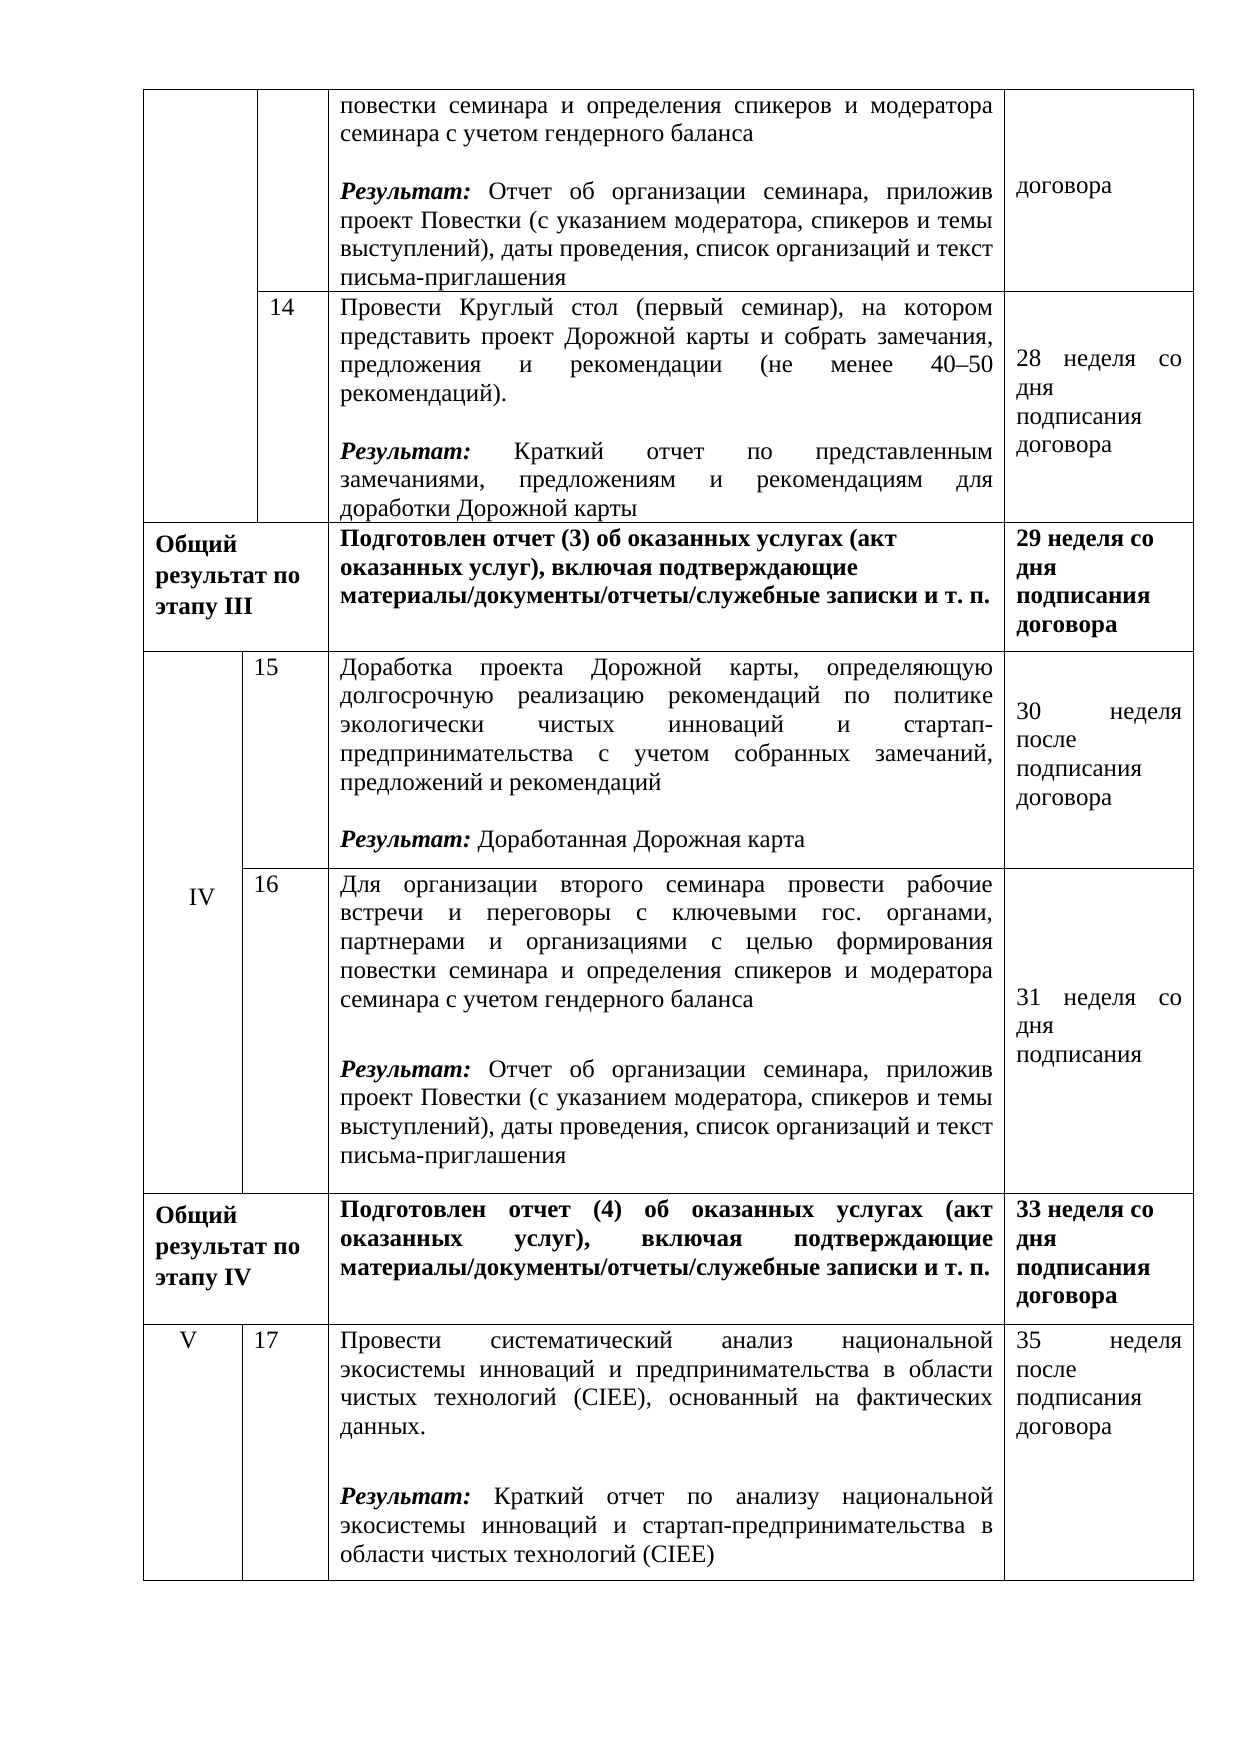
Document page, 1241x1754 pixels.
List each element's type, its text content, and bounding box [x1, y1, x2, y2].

table_cell Для организации второго семинара провести рабочие встречи и переговоры с ключевыми гос. органами, партнерами и организациями с целью формирования повестки семинара и определения спикеров и модератора семинара с учетом гендерного баланса Результат: Отчет об организации семинара, приложив проект Повестки (с указанием модератора, спикеров и темы выступлений), даты проведения, список организаций и текст письма-приглашения [329, 869, 1004, 1193]
table_cell Общий результат по этапу III [144, 523, 328, 651]
table_cell Подготовлен отчет (3) об оказанных услугах (акт оказанных услуг), включая подтверждающие материалы/документы/отчеты/служебные записки и т. п. [329, 523, 1004, 651]
table_cell 16 [243, 869, 328, 1193]
table_cell IV [144, 652, 242, 1193]
table_cell 33 неделя со дня подписания договора [1005, 1194, 1193, 1324]
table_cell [329, 90, 1004, 291]
table_cell 30 неделя после подписания договора [1005, 652, 1193, 868]
table_cell 13 [258, 90, 328, 291]
table_cell Провести систематический анализ национальной экосистемы инноваций и предпринимательства в области чистых технологий (CIEE), основанный на фактических данных. Результат: Краткий отчет по анализу национальной экосистемы инноваций и стартап-предпринимательства в области чистых технологий (CIEE) [329, 1325, 1004, 1580]
table_cell Общий результат по этапу IV [144, 1194, 328, 1324]
table_cell Доработка проекта Дорожной карты, определяющую долгосрочную реализацию рекомендаций по политике экологически чистых инноваций и стартап-предпринимательства с учетом собранных замечаний, предложений и рекомендаций Результат: Доработанная Дорожная карта [329, 652, 1004, 868]
table_cell 35 неделя после подписания договора [1005, 1325, 1193, 1580]
table_cell 28 неделя со дня подписания договора [1005, 292, 1193, 522]
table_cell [1005, 90, 1193, 291]
table_cell 31 неделя со дня подписания [1005, 869, 1193, 1193]
table_cell 15 [243, 652, 328, 868]
table_cell Подготовлен отчет (4) об оказанных услугах (акт оказанных услуг), включая подтверждающие материалы/документы/отчеты/служебные записки и т. п. [329, 1194, 1004, 1324]
table_cell 17 [243, 1325, 328, 1580]
table_cell V [144, 1325, 242, 1580]
table_cell Провести Круглый стол (первый семинар), на котором представить проект Дорожной карты и собрать замечания, предложения и рекомендации (не менее 40–50 рекомендаций). Результат: Краткий отчет по представленным замечаниями, предложениям и рекомендациям для доработки Дорожной карты [329, 292, 1004, 522]
table_cell 14 [258, 292, 328, 522]
table_cell 29 неделя со дня подписания договора [1005, 523, 1193, 651]
